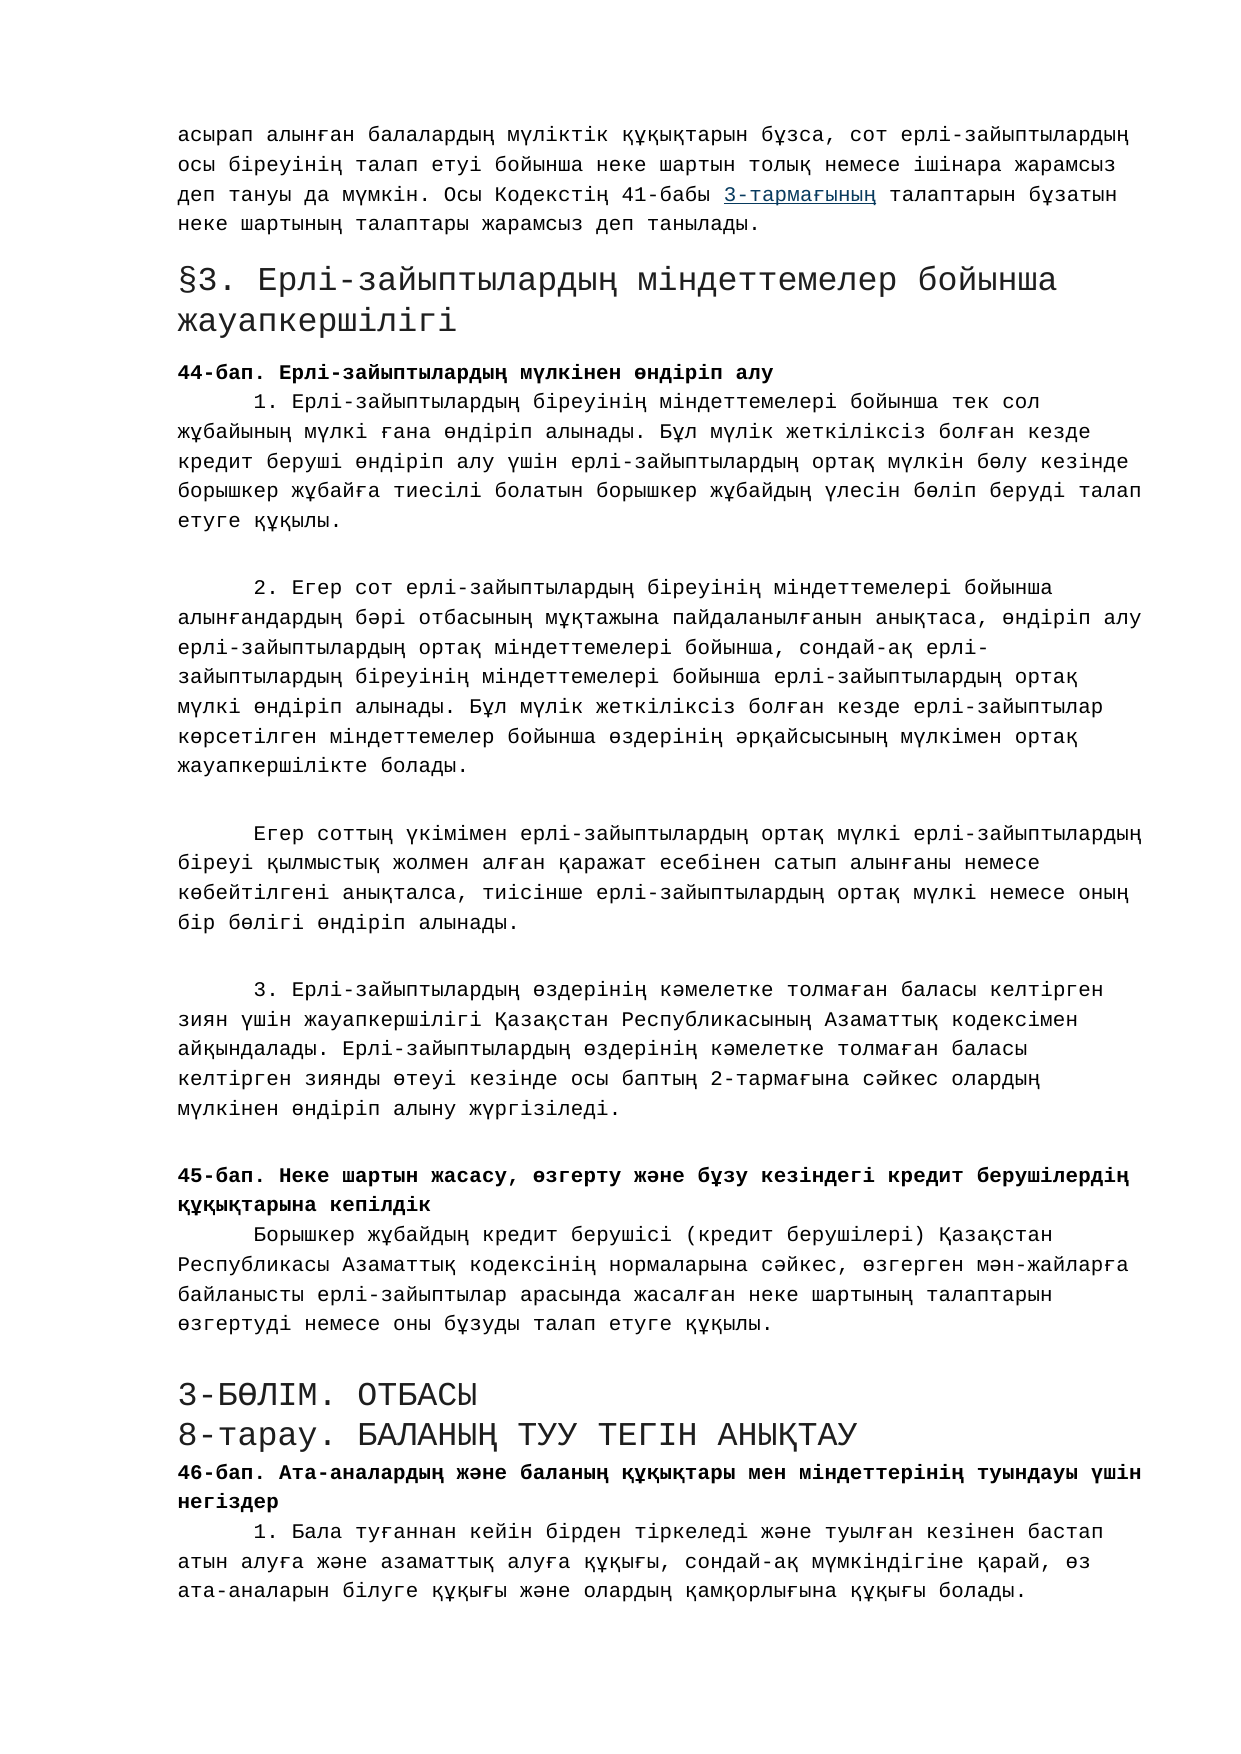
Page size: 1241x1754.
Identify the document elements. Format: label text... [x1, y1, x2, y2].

text 44-бап. Ерлі-зайыптылардың мүлкінен өндіріп алу [177, 356, 1152, 385]
text Егер соттың үкiмiмен ерлi-зайыптылардың ортақ мүлкi ерлi-зайыптылардың бiреуi қылмыстық жолмен алған қаражат есебiнен сатып алынғаны немесе көбейтiлгенi анықталса, тиiсiнше ерлi-зайыптылардың ортақ мүлкi немесе оның бiр бөлiгi өндіріп алынады. [177, 817, 1152, 935]
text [177, 118, 1152, 237]
text §3. Ерлі-зайыптылардың міндеттемелер бойынша жауапкершілігі [177, 260, 1152, 342]
text 2. Егер сот ерлi-зайыптылардың бiреуiнiң мiндеттемелерi бойынша алынғандардың бәрi отбасының мұқтажына пайдаланылғанын анықтаса, өндiрiп алу ерлi-зайыптылардың ортақ мiндеттемелерi бойынша, сондай-ақ ерлi-зайыптылардың бiреуiнiң мiндеттемелерi бойынша ерлi-зайыптылардың ортақ мүлкi өндіріп алынады. Бұл мүлiк жеткiлiксiз болған кезде ерлi-зайыптылар көрсетілген мiндеттемелер бойынша өздерiнiң әрқайсысының мүлкiмен ортақ жауапкершілікте болады. [177, 571, 1152, 779]
text 1. Бала туғаннан кейін бірден тіркеледі және туылған кезінен бастап атын алуға және азаматтық алуға құқығы, сондай-ақ мүмкіндігіне қарай, өз ата-аналарын білуге құқығы және олардың қамқорлығына құқығы болады. [177, 1515, 1152, 1604]
text Борышкер жұбайдың кредит берушiсi (кредит берушiлерi) Қазақстан Республикасы Азаматтық кодексiнiң нормаларына сәйкес, өзгерген мән-жайларға байланысты ерлi-зайыптылар арасында жасалған неке шартының талаптарын өзгертудi немесе оны бұзуды талап етуге құқылы. [177, 1218, 1152, 1337]
text 45-бап. Неке шартын жасасу, өзгерту және бұзу кезіндегі кредит берушілердің құқықтарына кепілдік [177, 1159, 1152, 1218]
text 3-БӨЛІМ. ОТБАСЫ 8-тарау. БАЛАНЫҢ ТУУ ТЕГІН АНЫҚТАУ [177, 1374, 1152, 1456]
text 46-бап. Ата-аналардың және баланың құқықтары мен міндеттерінің туындауы үшін негіздер [177, 1456, 1152, 1515]
text 3. Ерлi-зайыптылардың өздерінің кәмелетке толмаған баласы келтiрген зиян үшiн жауапкершiлiгi Қазақстан Республикасының Азаматтық кодексімен айқындалады. Ерлi-зайыптылардың өздерінің кәмелетке толмаған баласы келтiрген зиянды өтеуi кезiнде осы баптың 2-тармағына сәйкес олардың мүлкiнен өндiрiп алыну жүргізіледі. [177, 973, 1152, 1121]
text 1. Ерлi-зайыптылардың бiреуiнiң мiндеттемелерi бойынша тек сол жұбайының мүлкi ғана өндiрiп алынады. Бұл мүлiк жеткiлiксiз болған кезде кредит берушi өндiрiп алу үшiн ерлi-зайыптылардың ортақ мүлкiн бөлу кезiнде борышкер жұбайға тиесiлi болатын борышкер жұбайдың үлесiн бөліп беруді талап етуге құқылы. [177, 385, 1152, 534]
